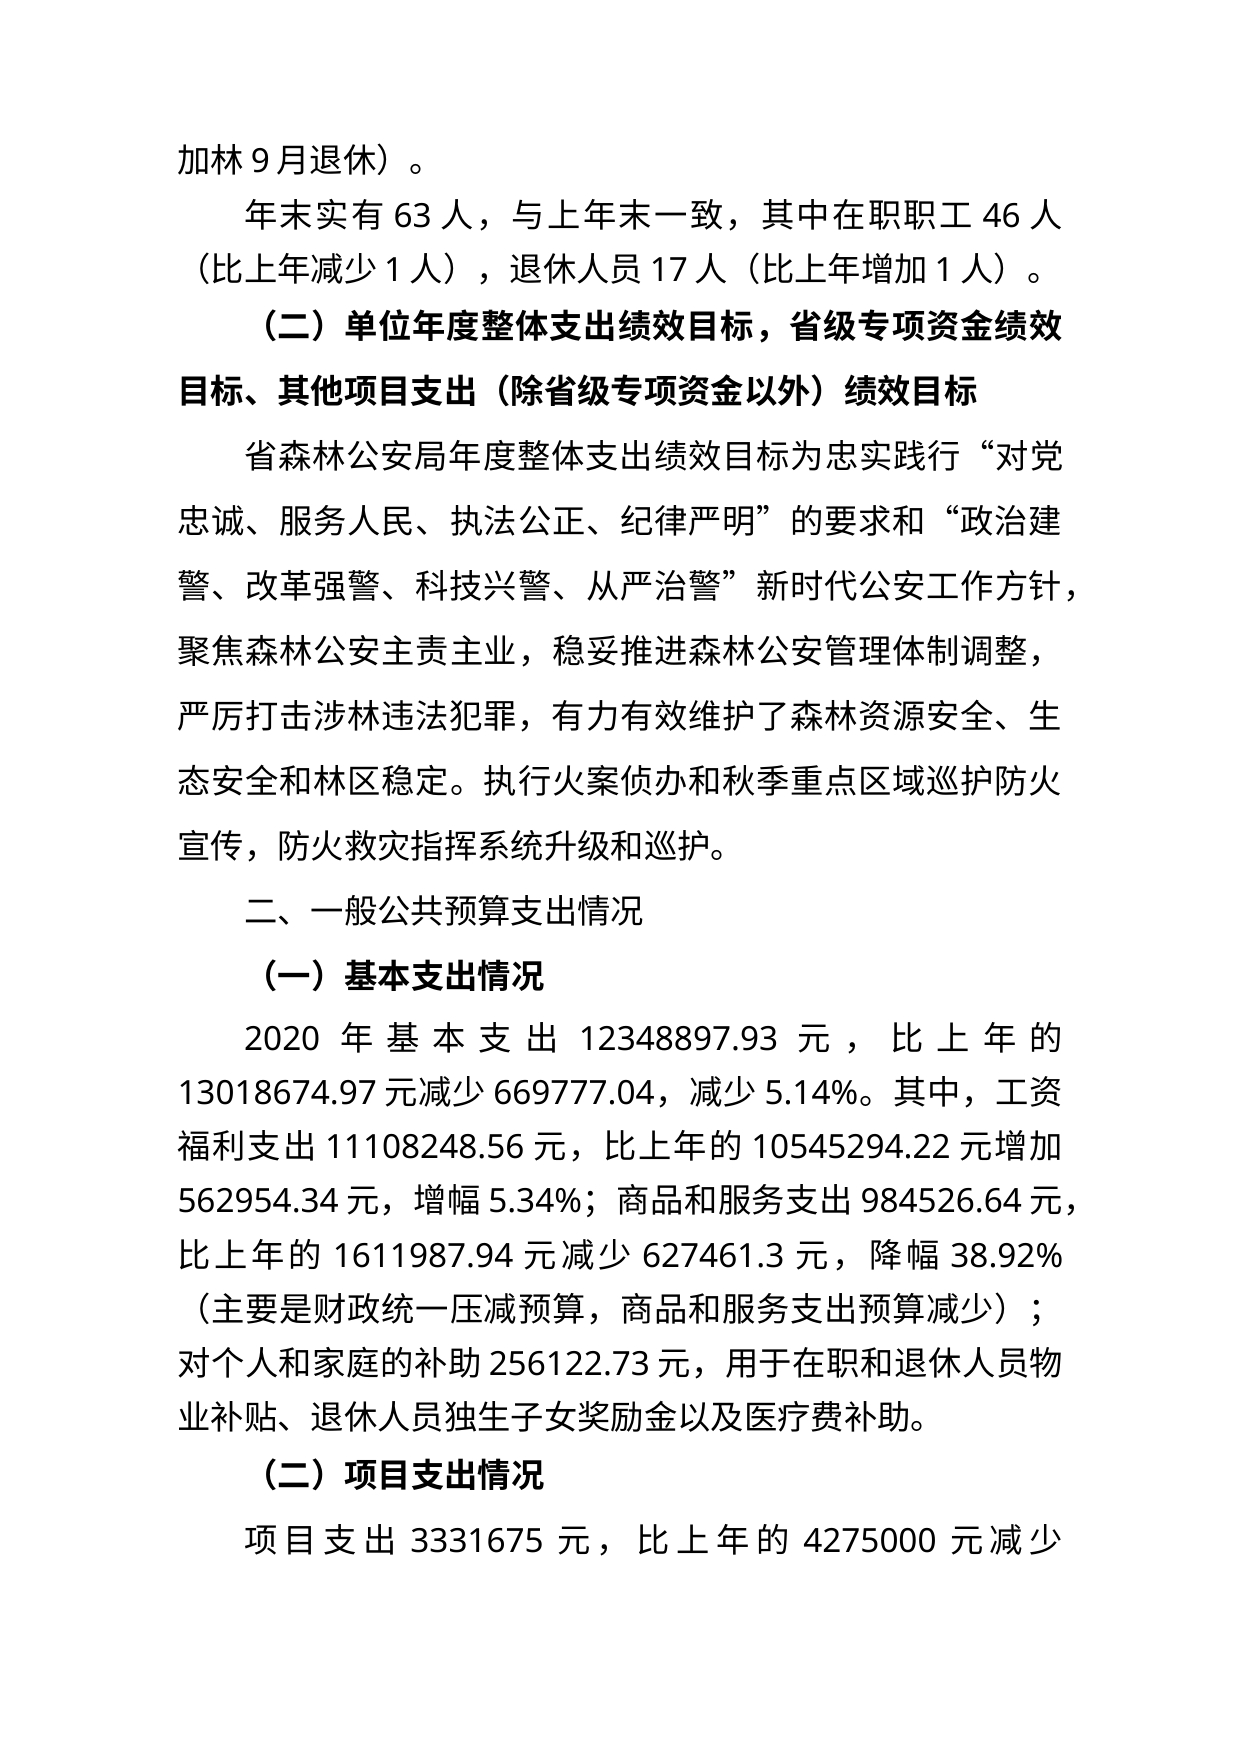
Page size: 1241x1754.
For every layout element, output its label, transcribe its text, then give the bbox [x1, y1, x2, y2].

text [177, 129, 1063, 184]
list 二、一般公共预算支出情况 [177, 877, 1063, 942]
list （二）项目支出情况 [177, 1440, 1063, 1505]
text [177, 1505, 1063, 1570]
text 年末实有63人，与上年末一致，其中在职职工46人（比上年减少1人），退休人员17人（比上年增加1人）。 [177, 184, 1063, 292]
text 2020年基本支出12348897.93元，比上年的13018674.97元减少669777.04，减少5.14%。其中，工资福利支出11108248.56元，比上年的10545294.22元增加562954.34元，增幅5.34%；商品和服务支出984526.64元，比上年的1611987.94元减少627461.3元，降幅38.92%（主要是财政统一压减预算，商品和服务支出预算减少）；对个人和家庭的补助256122.73元，用于在职和退休人员物业补贴、退休人员独生子女奖励金以及医疗费补助。 [177, 1007, 1063, 1440]
list （一）基本支出情况 [177, 942, 1063, 1007]
list 单位年度整体支出绩效目标，省级专项资金绩效目标、其他项目支出（除省级专项资金以外）绩效目标 [177, 292, 1063, 422]
text 省森林公安局年度整体支出绩效目标为忠实践行“对党忠诚、服务人民、执法公正、纪律严明”的要求和“政治建警、改革强警、科技兴警、从严治警”新时代公安工作方针，聚焦森林公安主责主业，稳妥推进森林公安管理体制调整，严厉打击涉林违法犯罪，有力有效维护了森林资源安全、生态安全和林区稳定。执行火案侦办和秋季重点区域巡护防火宣传，防火救灾指挥系统升级和巡护。 [177, 422, 1063, 877]
